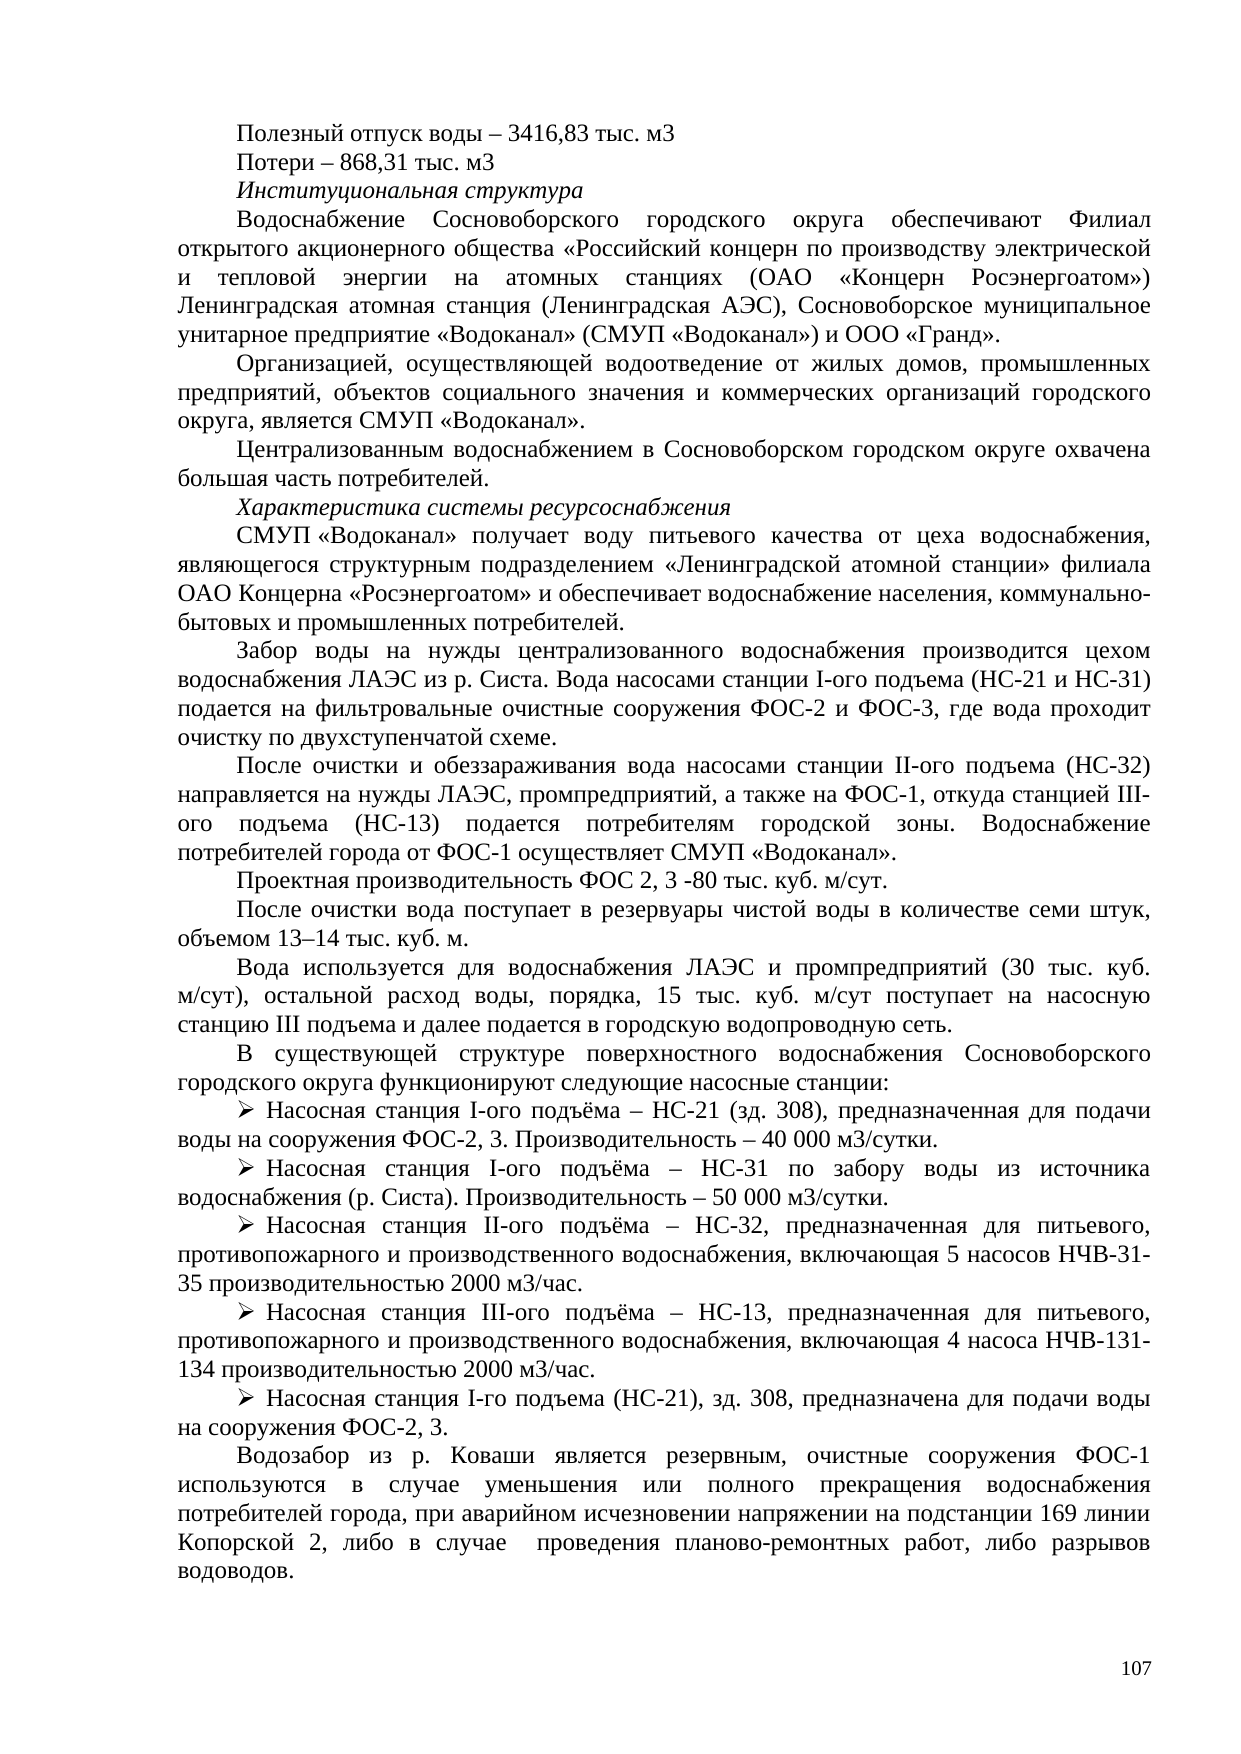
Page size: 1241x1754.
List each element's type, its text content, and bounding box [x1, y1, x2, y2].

list Проектная производительность ФОС 2, 3 -80 тыс. куб. м/сут. [177, 866, 1152, 894]
list После очистки и обеззараживания вода насосами станции II-ого подъема (НС-32) направляется на нужды ЛАЭС, промпредприятий, а также на ФОС-1, откуда станцией III-ого подъема (НС-13) подается потребителям городской зоны. Водоснабжение потребителей города от ФОС-1 осуществляет СМУП «Водоканал». [177, 751, 1152, 866]
list После очистки вода поступает в резервуары чистой воды в количестве семи штук, объемом 13–14 тыс. куб. м. [177, 894, 1152, 952]
list Насосная станция I-ого подъёма – НС-21 (зд. 308), предназначенная для подачи воды на сооружения ФОС-2, 3. Производительность – 40 000 м3/сутки. [177, 1096, 1152, 1153]
list Полезный отпуск воды – 3416,83 тыс. м3 [177, 118, 1152, 147]
list Характеристика системы ресурсоснабжения [177, 492, 1152, 521]
list Организацией, осуществляющей водоотведение от жилых домов, промышленных предприятий, объектов социального значения и коммерческих организаций городского округа, является СМУП «Водоканал». [177, 348, 1152, 434]
list Водозабор из р. Коваши является резервным, очистные сооружения ФОС-1 используются в случае уменьшения или полного прекращения водоснабжения потребителей города, при аварийном исчезновении напряжении на подстанции 169 линии Копорской 2, либо в случае проведения планово-ремонтных работ, либо разрывов водоводов. [177, 1441, 1152, 1584]
list Насосная станция III-ого подъёма – НС-13, предназначенная для питьевого, противопожарного и производственного водоснабжения, включающая 4 насоса НЧВ-131-134 производительностью 2000 м3/час. [177, 1297, 1152, 1383]
list Насосная станция I-го подъема (НС-21), зд. 308, предназначена для подачи воды на сооружения ФОС-2, 3. [177, 1383, 1152, 1441]
list В существующей структуре поверхностного водоснабжения Сосновоборского городского округа функционируют следующие насосные станции: [177, 1038, 1152, 1096]
list СМУП «Водоканал» получает воду питьевого качества от цеха водоснабжения, являющегося структурным подразделением «Ленинградской атомной станции» филиала ОАО Концерна «Росэнергоатом» и обеспечивает водоснабжение населения, коммунально-бытовых и промышленных потребителей. [177, 521, 1152, 636]
list Насосная станция I-ого подъёма – НС-31 по забору воды из источника водоснабжения (р. Систа). Производительность – 50 000 м3/сутки. [177, 1153, 1152, 1211]
list Насосная станция II-ого подъёма – НС-32, предназначенная для питьевого, противопожарного и производственного водоснабжения, включающая 5 насосов НЧВ-31-35 производительностью 2000 м3/час. [177, 1211, 1152, 1297]
list Потери – 868,31 тыс. м3 [177, 147, 1152, 176]
list Централизованным водоснабжением в Сосновоборском городском округе охвачена большая часть потребителей. [177, 434, 1152, 492]
list Институциональная структура [177, 176, 1152, 204]
list Вода используется для водоснабжения ЛАЭС и промпредприятий (30 тыс. куб. м/сут), остальной расход воды, порядка, 15 тыс. куб. м/сут поступает на насосную станцию III подъема и далее подается в городскую водопроводную сеть. [177, 952, 1152, 1038]
list Забор воды на нужды централизованного водоснабжения производится цехом водоснабжения ЛАЭС из р. Систа. Вода насосами станции I-ого подъема (НС-21 и НС-31) подается на фильтровальные очистные сооружения ФОС-2 и ФОС-3, где вода проходит очистку по двухступенчатой схеме. [177, 636, 1152, 751]
list Водоснабжение Сосновоборского городского округа обеспечивают Филиал открытого акционерного общества «Российский концерн по производству электрической и тепловой энергии на атомных станциях (ОАО «Концерн Росэнергоатом») Ленинградская атомная станция (Ленинградская АЭС), Сосновоборское муниципальное унитарное предприятие «Водоканал» (СМУП «Водоканал») и ООО «Гранд». [177, 204, 1152, 348]
